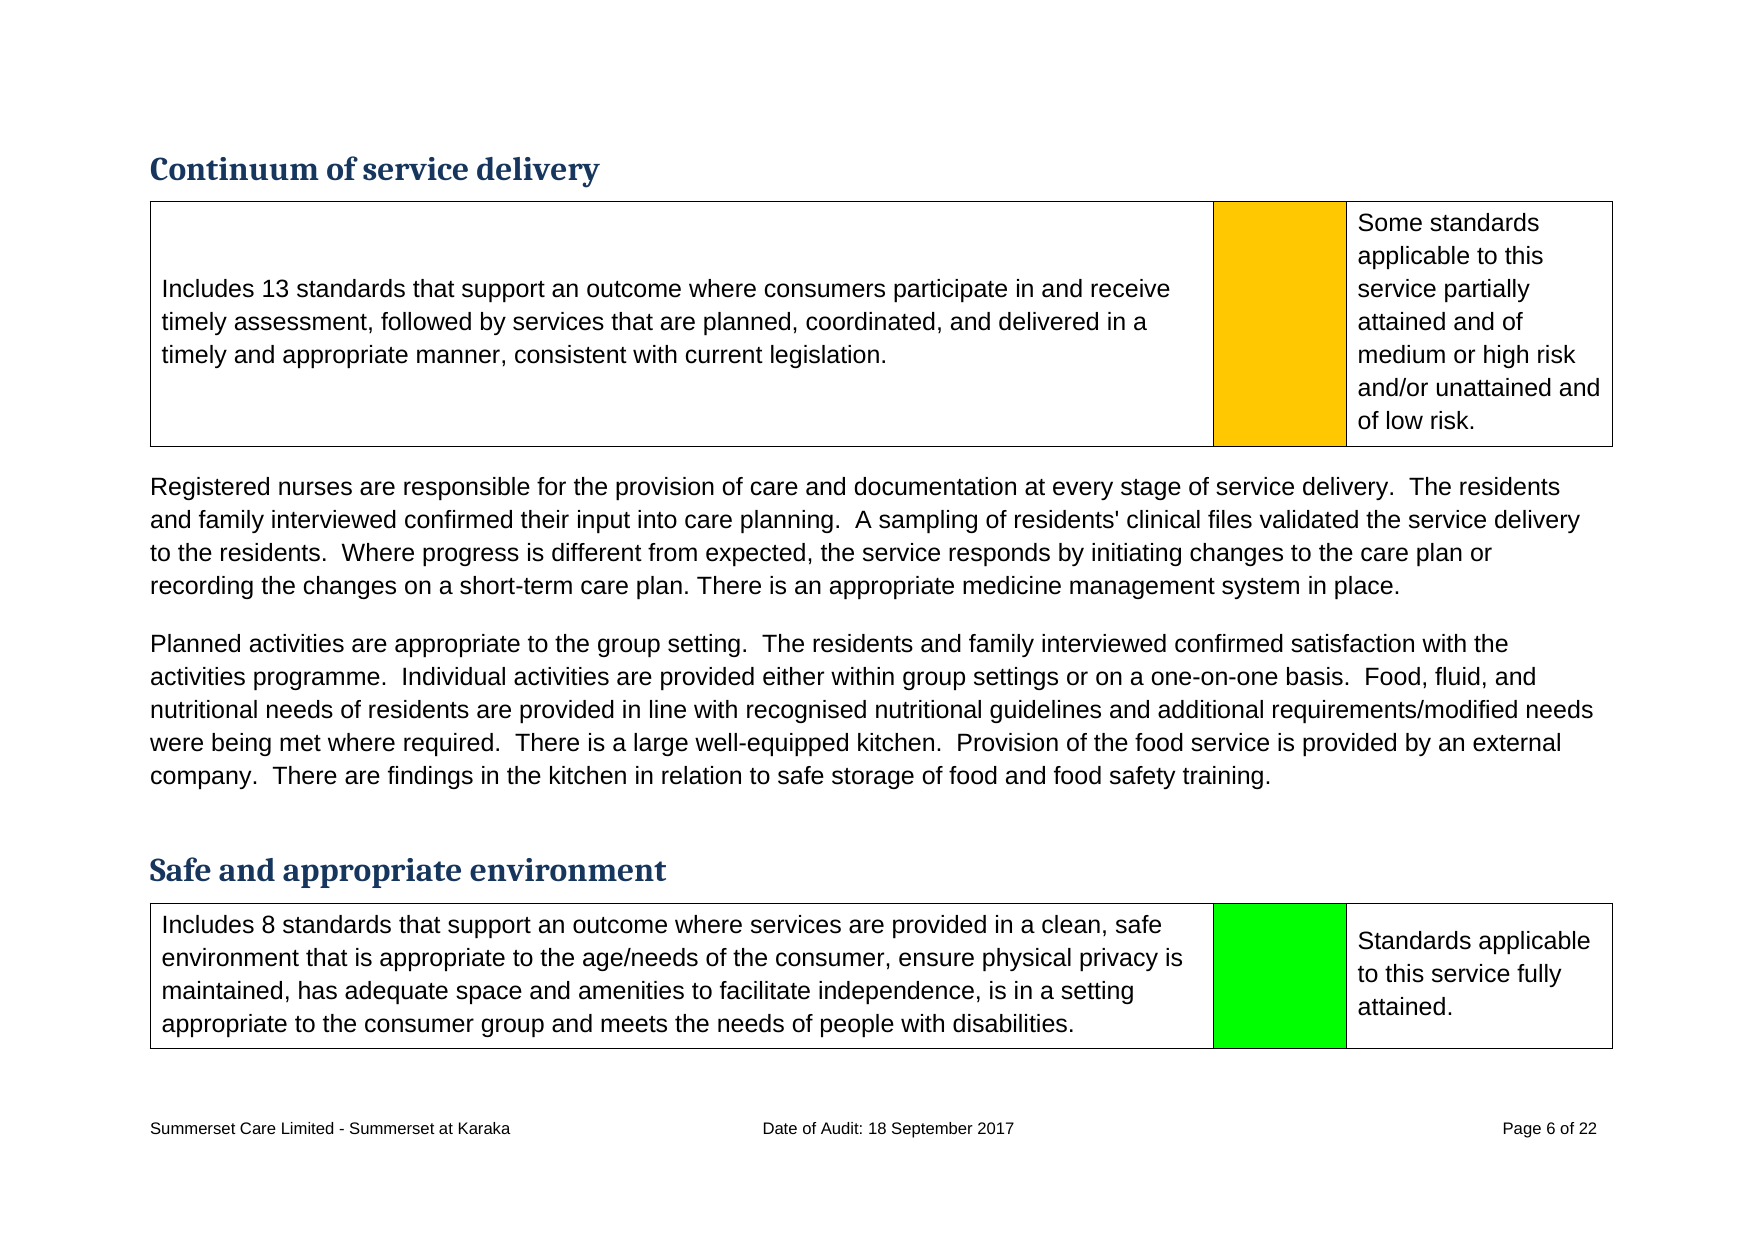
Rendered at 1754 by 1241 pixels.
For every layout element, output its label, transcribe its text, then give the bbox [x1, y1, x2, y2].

table_header Includes 8 standards that support an outcome where services are provided in a clean, safe environment that is appropriate to the age/needs of the consumer, ensure physical privacy is maintained, has adequate space and amenities to facilitate independence, is in a setting appropriate to the consumer group and meets the needs of people with disabilities. [151, 904, 1213, 1048]
text Planned activities are appropriate to the group setting. The residents and family interviewed confirmed satisfaction with the activities programme. Individual activities are provided either within group settings or on a one-on-one basis. Food, fluid, and nutritional needs of residents are provided in line with recognised nutritional guidelines and additional requirements/modified needs were being met where required. There is a large well-equipped kitchen. Provision of the food service is provided by an external company. There are findings in the kitchen in relation to safe storage of food and food safety training. [150, 629, 1604, 789]
table_header [1214, 904, 1346, 1048]
subtitle Continuum of service delivery [150, 150, 1604, 188]
subtitle Safe and appropriate environment [150, 852, 1604, 890]
text Registered nurses are responsible for the provision of care and documentation at every stage of service delivery. The residents and family interviewed confirmed their input into care planning. A sampling of residents' clinical files validated the service delivery to the residents. Where progress is different from expected, the service responds by initiating changes to the care plan or recording the changes on a short-term care plan. There is an appropriate medicine management system in place. [150, 472, 1604, 599]
table_header [1214, 202, 1346, 446]
table_header Standards applicable to this service fully attained. [1347, 904, 1612, 1048]
table_header Includes 13 standards that support an outcome where consumers participate in and receive timely assessment, followed by services that are planned, coordinated, and delivered in a timely and appropriate manner, consistent with current legislation. [151, 202, 1213, 446]
table_header Some standards applicable to this service partially attained and of medium or high risk and/or unattained and of low risk. [1347, 202, 1612, 446]
